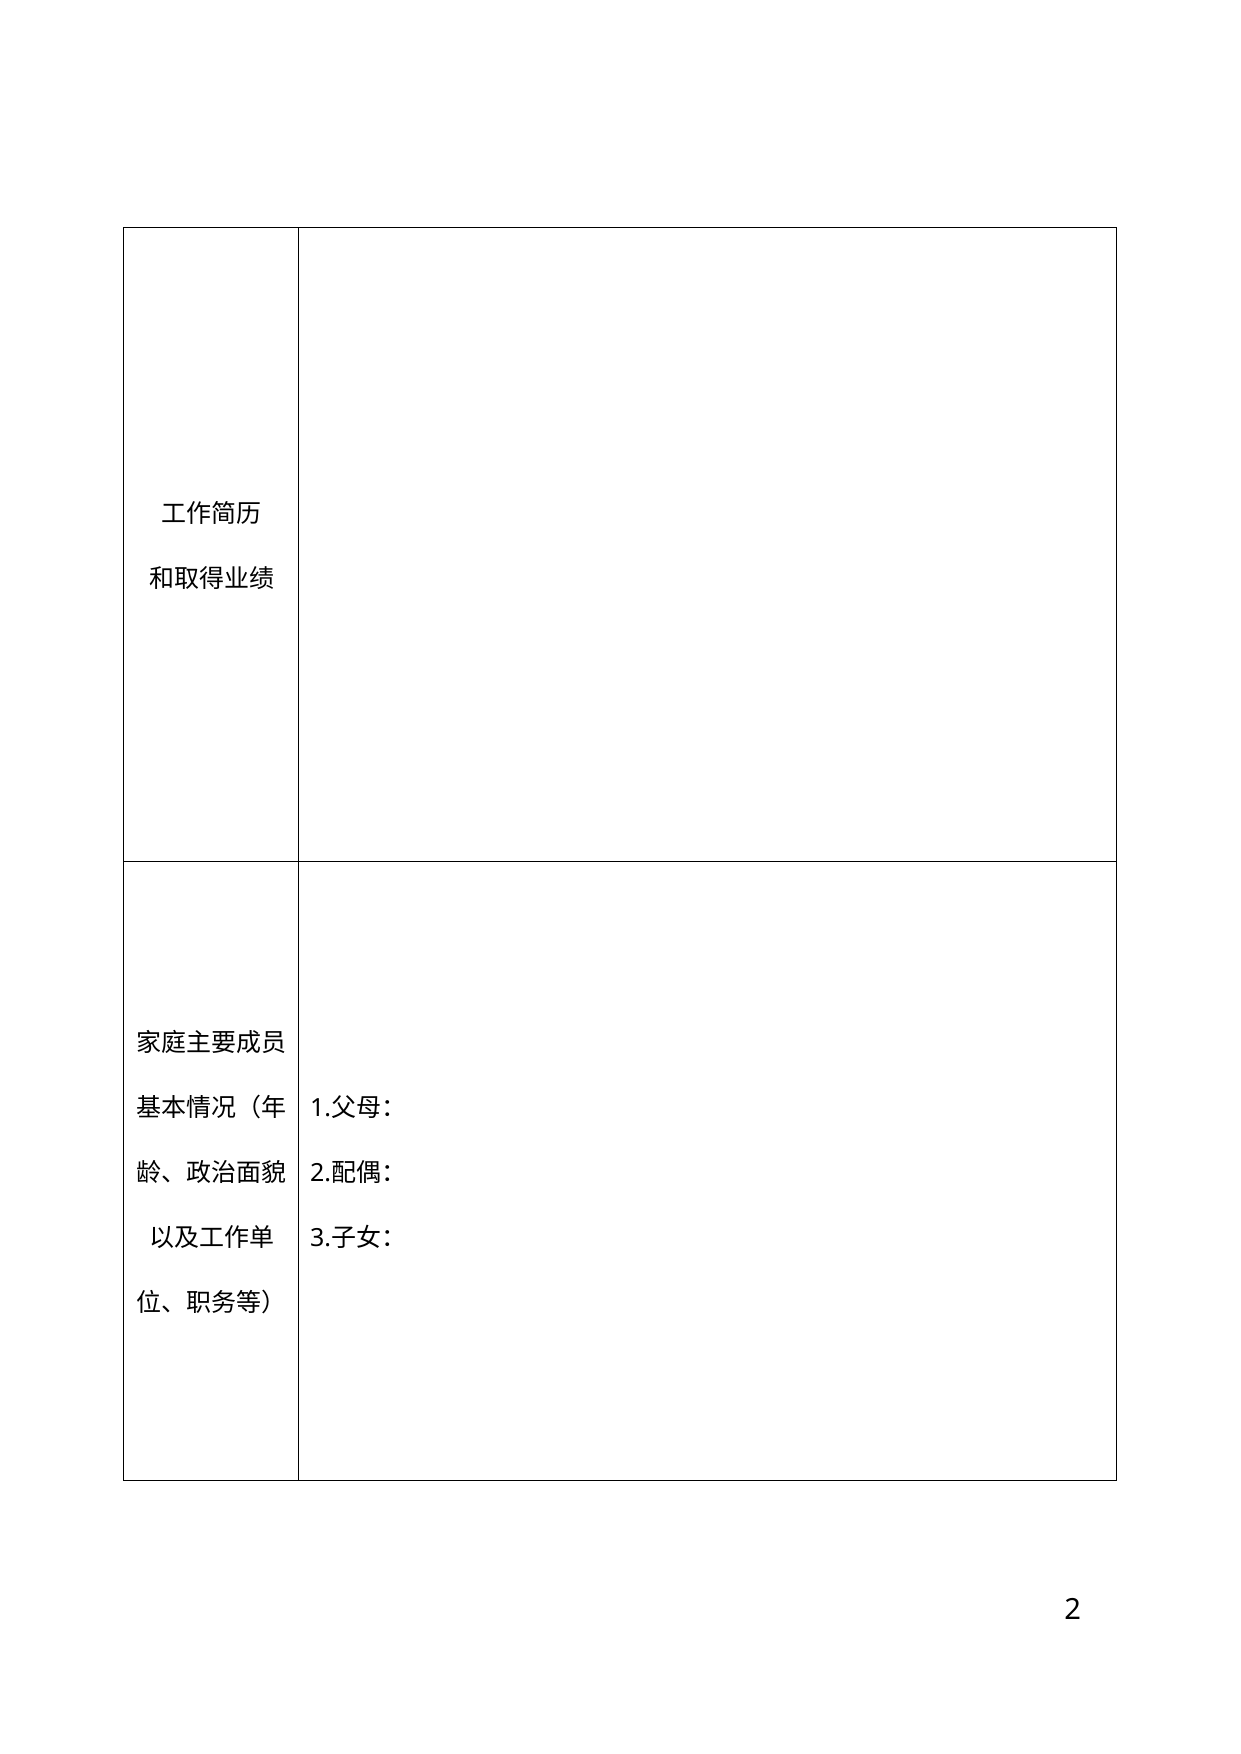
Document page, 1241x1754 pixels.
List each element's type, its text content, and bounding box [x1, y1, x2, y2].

table_cell 1.父母： 2.配偶： 3.子女： [299, 862, 1116, 1480]
table_cell 家庭主要成员基本情况（年龄、政治面貌以及工作单位、职务等） [124, 862, 298, 1480]
table_cell [299, 228, 1116, 861]
table_cell 工作简历 和取得业绩 [124, 228, 298, 861]
